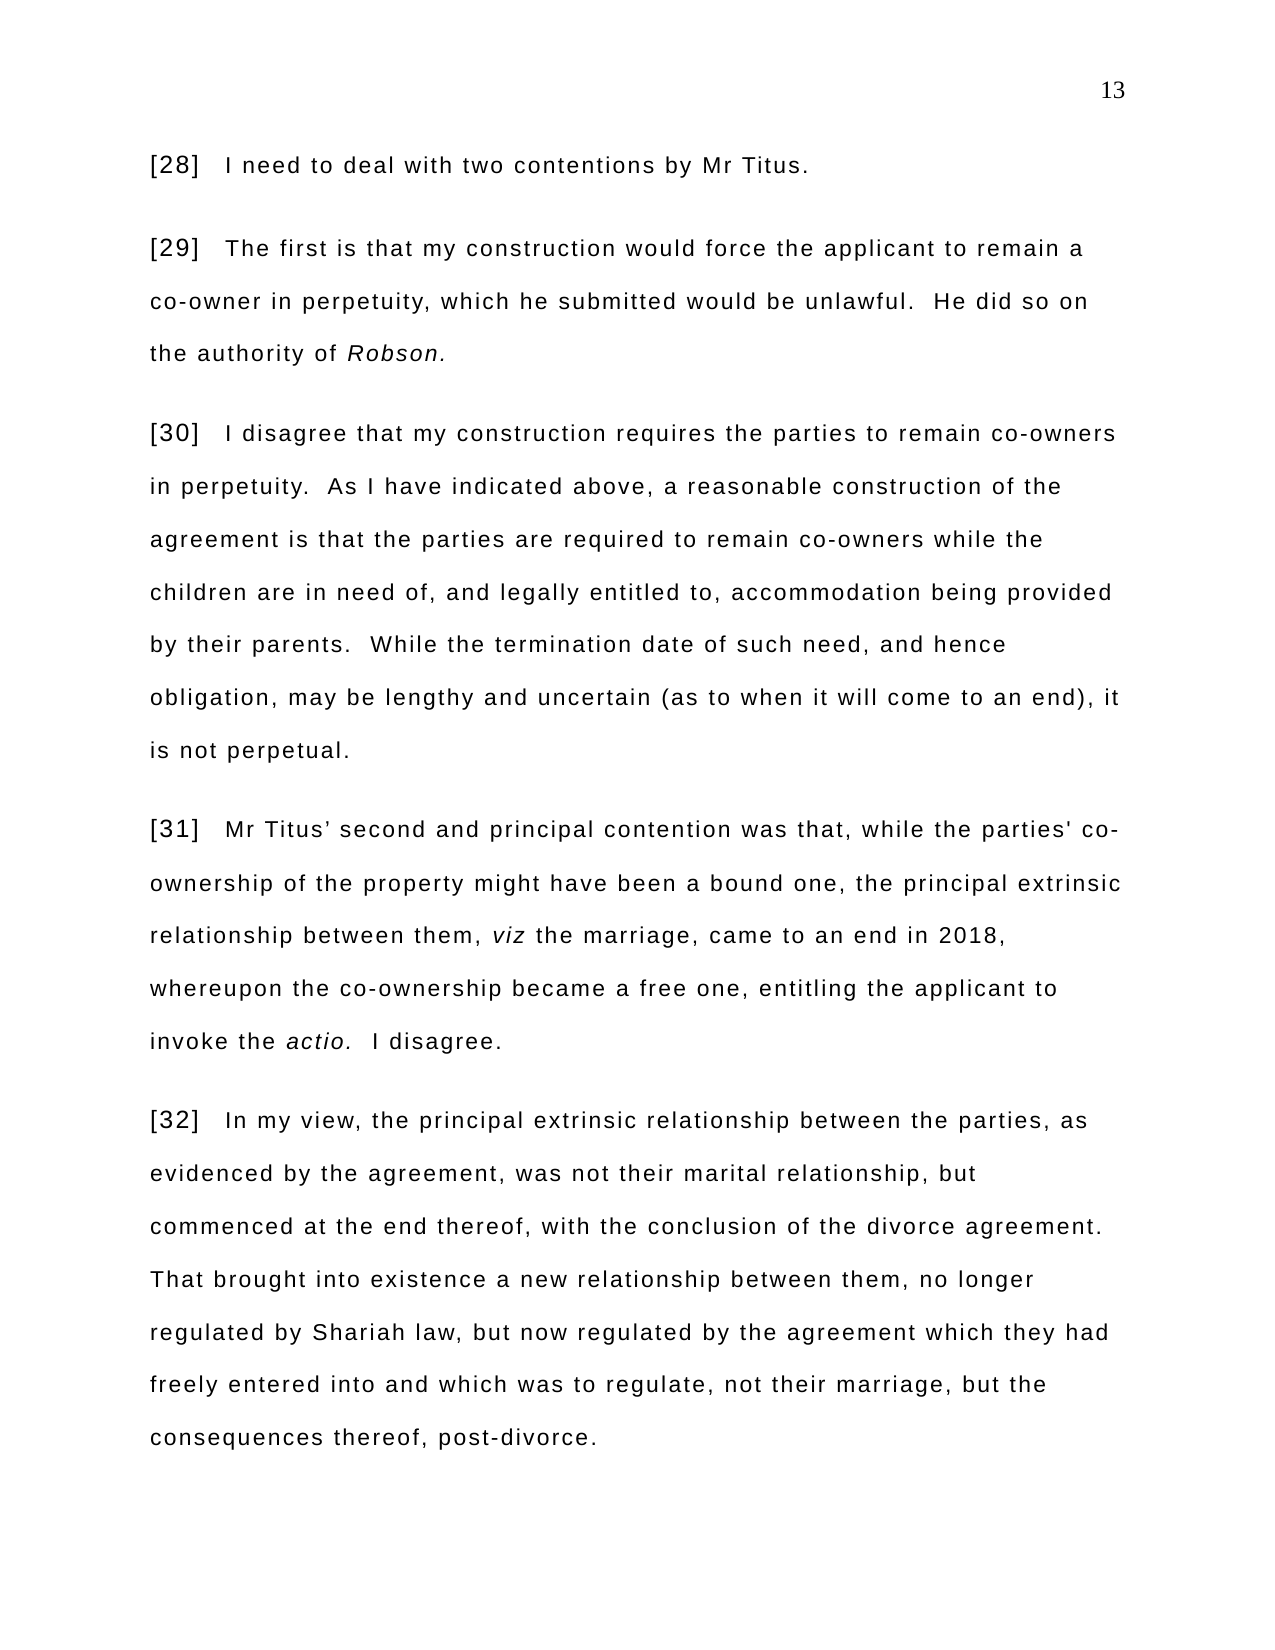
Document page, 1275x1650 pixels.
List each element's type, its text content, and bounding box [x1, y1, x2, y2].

list Mr Titus’ second and principal contention was that, while the parties' co-ownership of the property might have been a bound one, the principal extrinsic relationship between them, viz the marriage, came to an end in 2018, whereupon the co-ownership became a free one, entitling the applicant to invoke the actio. I disagree. [150, 814, 1125, 1054]
list The first is that my construction would force the applicant to remain a co-owner in perpetuity, which he submitted would be unlawful. He did so on the authority of Robson. [150, 232, 1125, 367]
list I need to deal with two contentions by Mr Titus. [150, 150, 1125, 179]
list I disagree that my construction requires the parties to remain co-owners in perpetuity. As I have indicated above, a reasonable construction of the agreement is that the parties are required to remain co-owners while the children are in need of, and legally entitled to, accommodation being provided by their parents. While the termination date of such need, and hence obligation, may be lengthy and uncertain (as to when it will come to an end), it is not perpetual. [150, 418, 1125, 763]
list In my view, the principal extrinsic relationship between the parties, as evidenced by the agreement, was not their marital relationship, but commenced at the end thereof, with the conclusion of the divorce agreement. That brought into existence a new relationship between them, no longer regulated by Shariah law, but now regulated by the agreement which they had freely entered into and which was to regulate, not their marriage, but the consequences thereof, post-divorce. [150, 1105, 1125, 1450]
